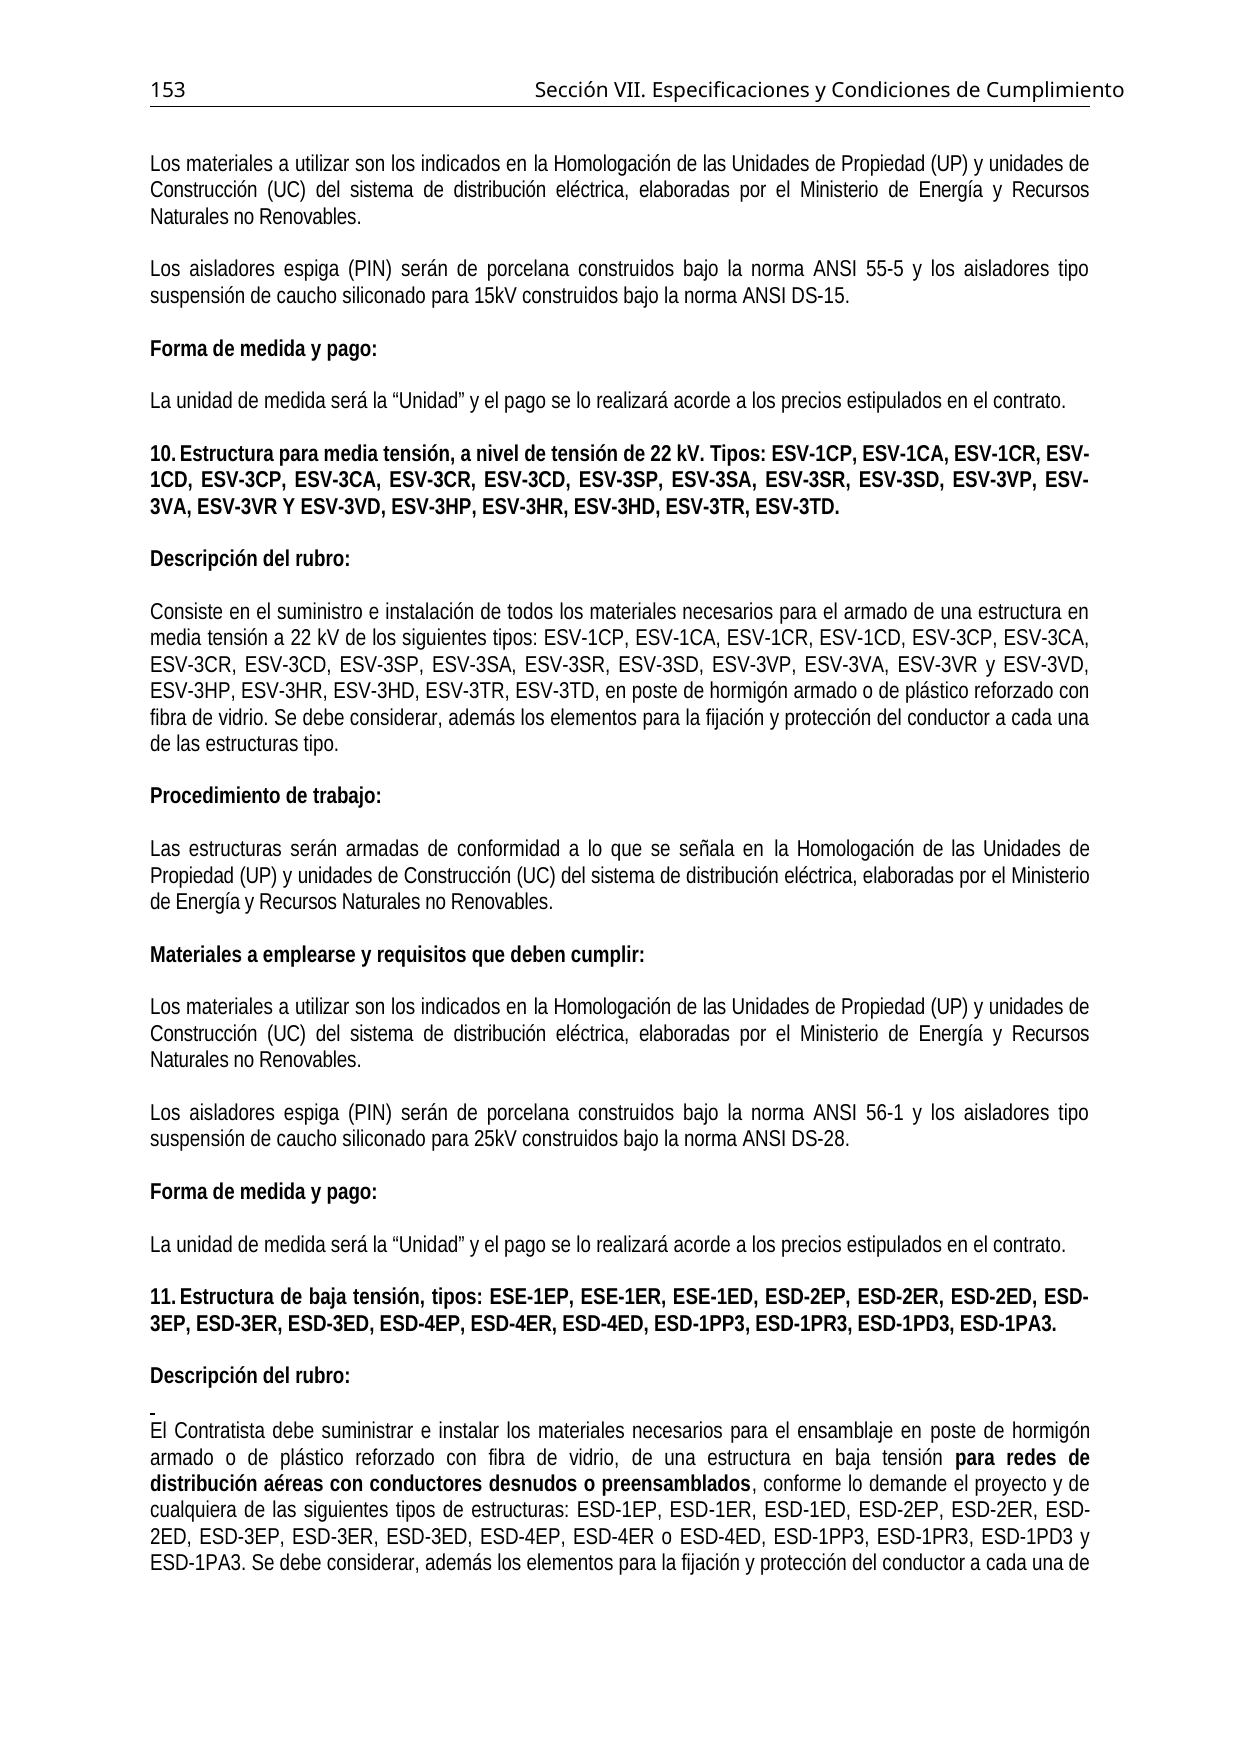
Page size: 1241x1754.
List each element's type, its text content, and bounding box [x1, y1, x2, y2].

text Forma de medida y pago: [150, 1178, 1090, 1204]
text Los materiales a utilizar son los indicados en la Homologación de las Unidades de Propiedad (UP) y unidades de Construcción (UC) del sistema de distribución eléctrica, elaboradas por el Ministerio de Energía y Recursos Naturales no Renovables. [150, 150, 1090, 229]
text Las estructuras serán armadas de conformidad a lo que se señala en la Homologación de las Unidades de Propiedad (UP) y unidades de Construcción (UC) del sistema de distribución eléctrica, elaboradas por el Ministerio de Energía y Recursos Naturales no Renovables. [150, 835, 1090, 914]
text Forma de medida y pago: [150, 334, 1090, 361]
text Los aisladores espiga (PIN) serán de porcelana construidos bajo la norma ANSI 55-5 y los aisladores tipo suspensión de caucho siliconado para 15kV construidos bajo la norma ANSI DS-15. [150, 255, 1090, 308]
text Consiste en el suministro e instalación de todos los materiales necesarios para el armado de una estructura en media tensión a 22 kV de los siguientes tipos: ESV-1CP, ESV-1CA, ESV-1CR, ESV-1CD, ESV-3CP, ESV-3CA, ESV-3CR, ESV-3CD, ESV-3SP, ESV-3SA, ESV-3SR, ESV-3SD, ESV-3VP, ESV-3VA, ESV-3VR y ESV-3VD, ESV-3HP, ESV-3HR, ESV-3HD, ESV-3TR, ESV-3TD, en poste de hormigón armado o de plástico reforzado con fibra de vidrio. Se debe considerar, además los elementos para la fijación y protección del conductor a cada una de las estructuras tipo. [150, 598, 1090, 756]
list Estructura de baja tensión, tipos: ESE-1EP, ESE-1ER, ESE-1ED, ESD-2EP, ESD-2ER, ESD-2ED, ESD-3EP, ESD-3ER, ESD-3ED, ESD-4EP, ESD-4ER, ESD-4ED, ESD-1PP3, ESD-1PR3, ESD-1PD3, ESD-1PA3. [150, 1283, 1090, 1336]
text Los aisladores espiga (PIN) serán de porcelana construidos bajo la norma ANSI 56-1 y los aisladores tipo suspensión de caucho siliconado para 25kV construidos bajo la norma ANSI DS-28. [150, 1099, 1090, 1151]
text Descripción del rubro: [150, 545, 1090, 572]
text Materiales a emplearse y requisitos que deben cumplir: [150, 941, 1090, 967]
text La unidad de medida será la “Unidad” y el pago se lo realizará acorde a los precios estipulados en el contrato. [150, 387, 1090, 413]
text La unidad de medida será la “Unidad” y el pago se lo realizará acorde a los precios estipulados en el contrato. [150, 1231, 1090, 1257]
list Estructura para media tensión, a nivel de tensión de 22 kV. Tipos: ESV-1CP, ESV-1CA, ESV-1CR, ESV-1CD, ESV-3CP, ESV-3CA, ESV-3CR, ESV-3CD, ESV-3SP, ESV-3SA, ESV-3SR, ESV-3SD, ESV-3VP, ESV-3VA, ESV-3VR Y ESV-3VD, ESV-3HP, ESV-3HR, ESV-3HD, ESV-3TR, ESV-3TD. [150, 440, 1090, 519]
text Los materiales a utilizar son los indicados en la Homologación de las Unidades de Propiedad (UP) y unidades de Construcción (UC) del sistema de distribución eléctrica, elaboradas por el Ministerio de Energía y Recursos Naturales no Renovables. [150, 993, 1090, 1072]
text Procedimiento de trabajo: [150, 782, 1090, 809]
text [150, 1417, 1090, 1576]
text Descripción del rubro: [150, 1362, 1090, 1389]
